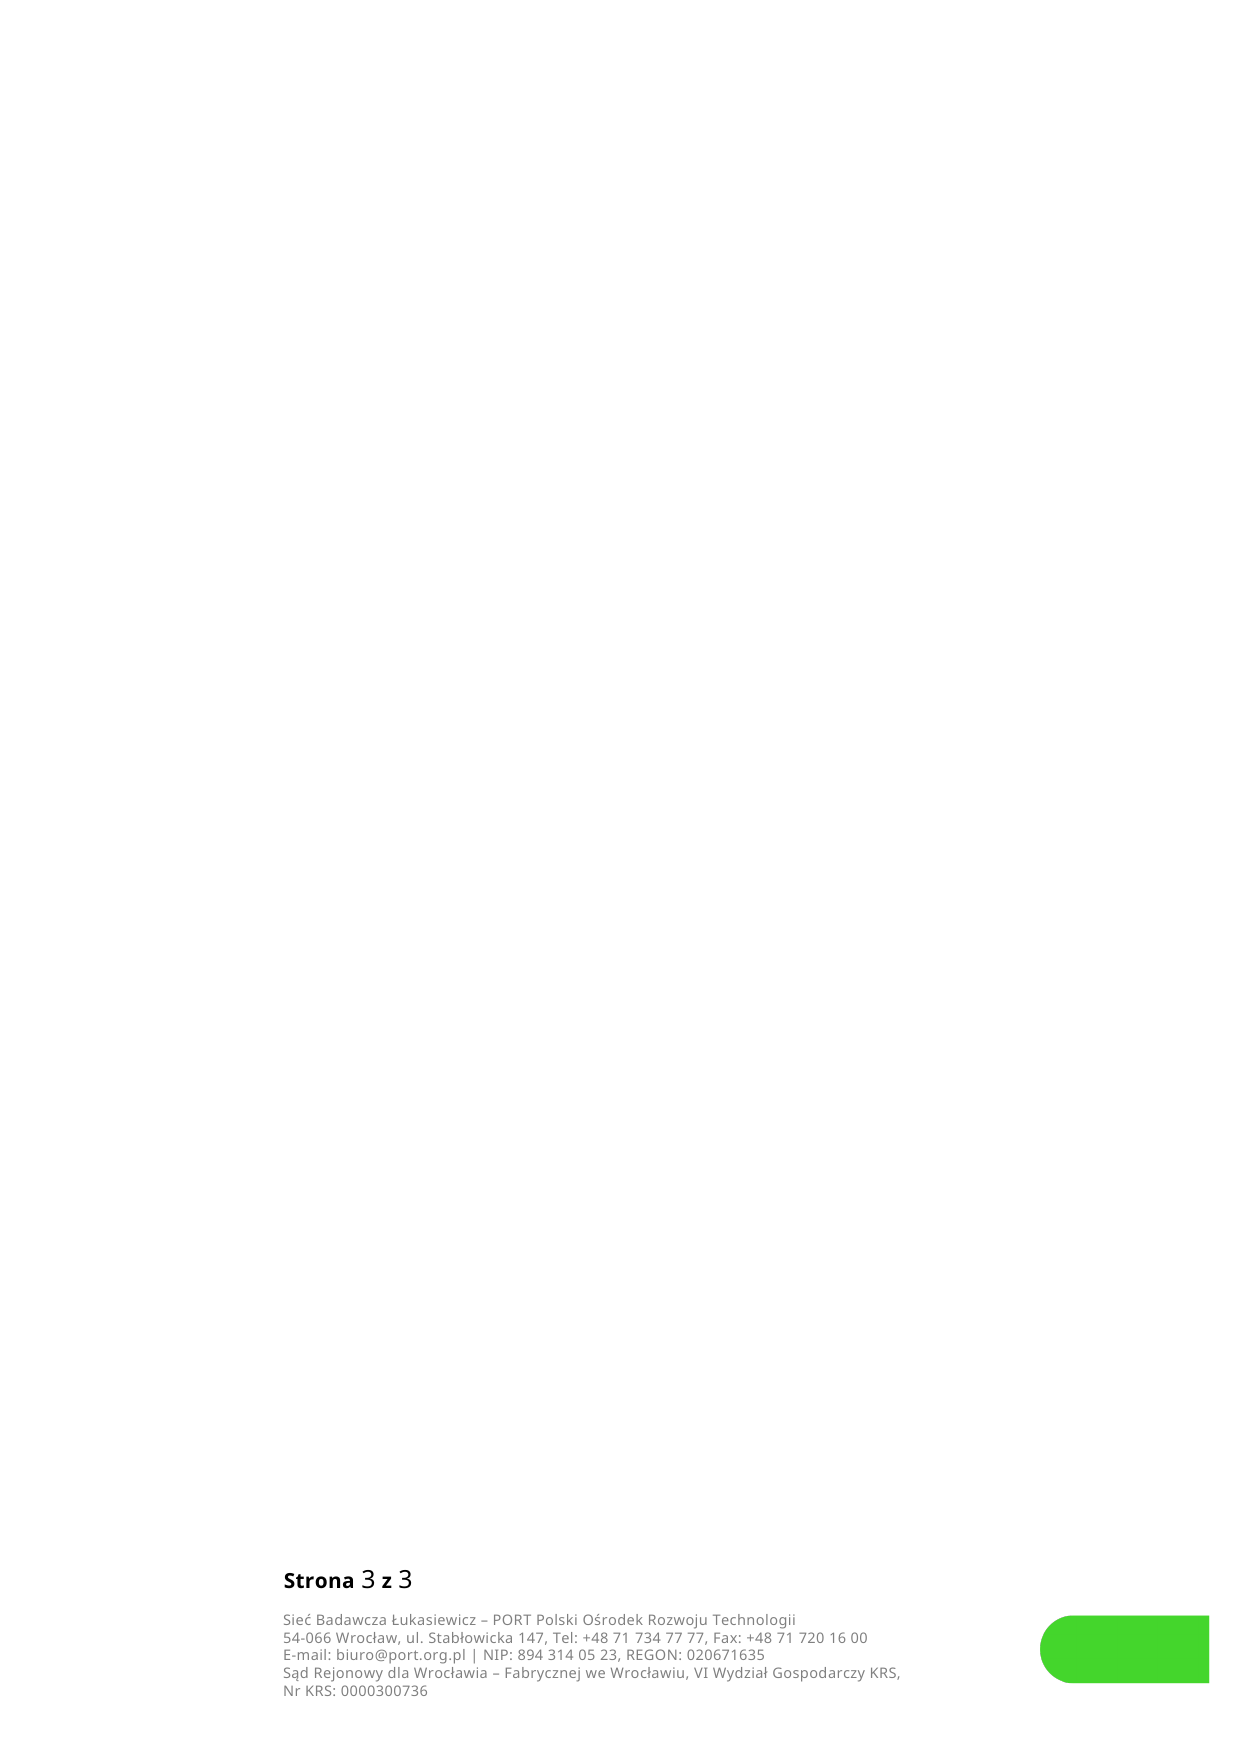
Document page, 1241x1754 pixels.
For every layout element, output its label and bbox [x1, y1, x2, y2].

picture [1036, 1611, 1239, 1752]
